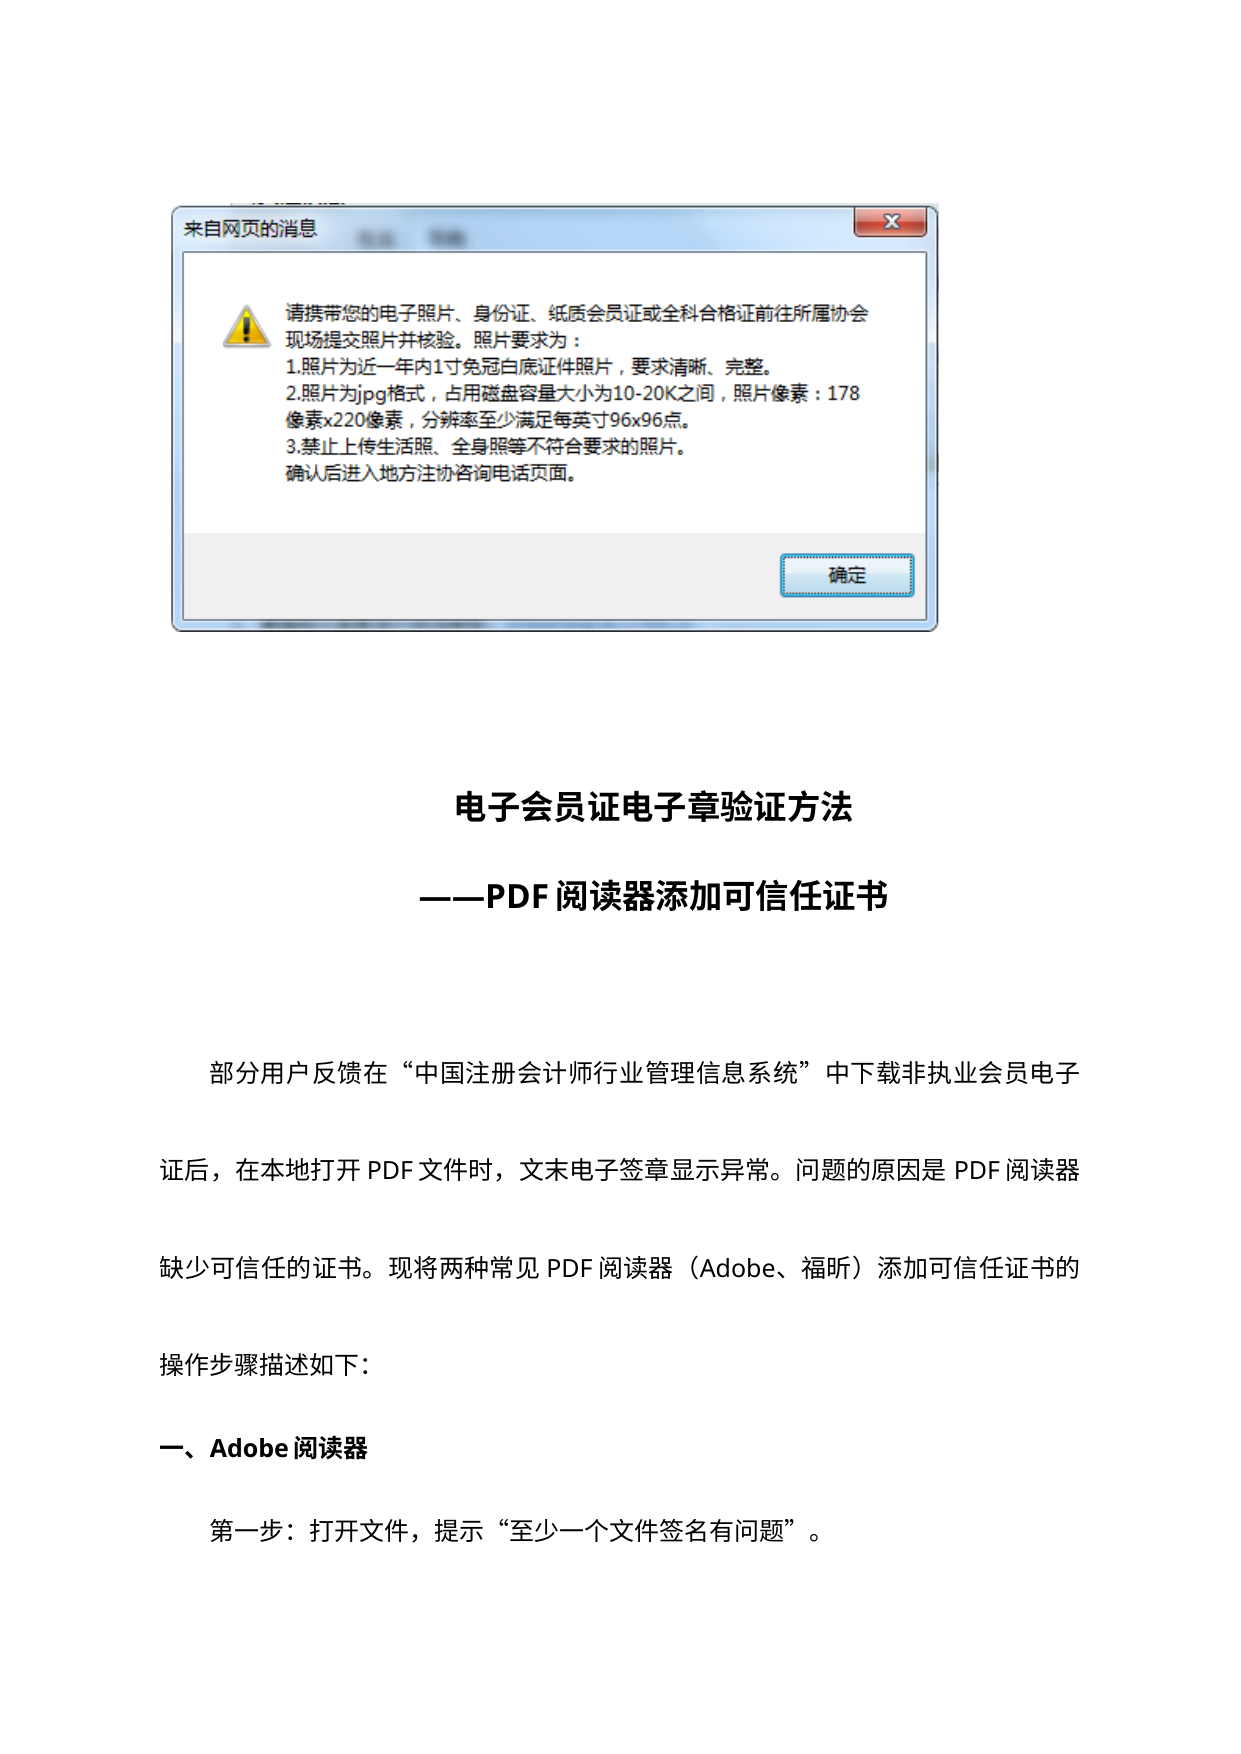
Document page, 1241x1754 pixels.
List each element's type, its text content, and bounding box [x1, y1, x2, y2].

text 第一步：打开文件，提示“至少一个文件签名有问题”。 [159, 1497, 1081, 1562]
text ——PDF阅读器添加可信任证书 [159, 862, 1081, 927]
text 部分用户反馈在“中国注册会计师行业管理信息系统”中下载非执业会员电子证后，在本地打开PDF文件时，文末电子签章显示异常。问题的原因是PDF阅读器缺少可信任的证书。现将两种常见PDF阅读器（Adobe、福昕）添加可信任证书的操作步骤描述如下： [159, 1039, 1081, 1396]
text 电子会员证电子章验证方法 [159, 773, 1081, 838]
picture [170, 203, 939, 632]
text 一、Adobe阅读器 [159, 1414, 1081, 1479]
